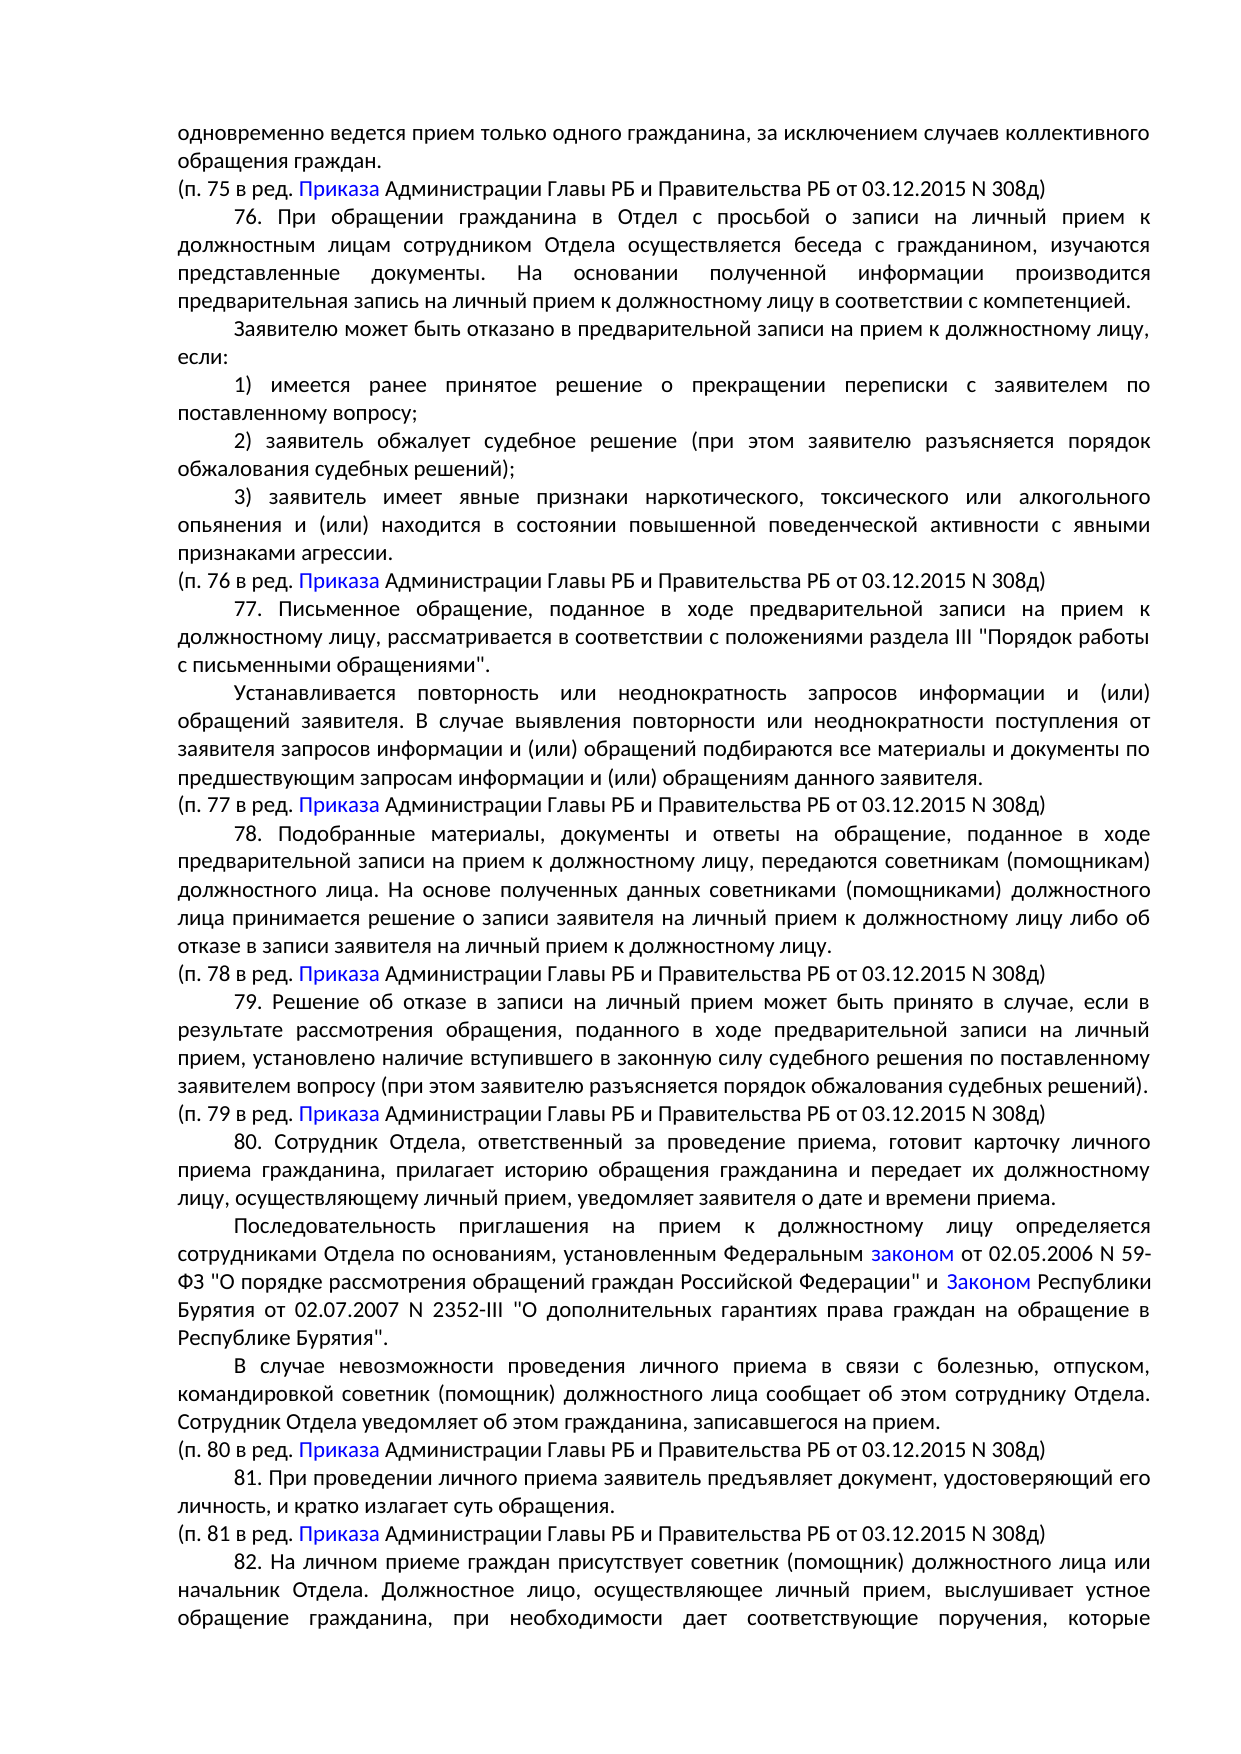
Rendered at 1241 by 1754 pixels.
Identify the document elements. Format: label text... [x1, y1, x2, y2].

text 79. Решение об отказе в записи на личный прием может быть принято в случае, если в результате рассмотрения обращения, поданного в ходе предварительной записи на личный прием, установлено наличие вступившего в законную силу судебного решения по поставленному заявителем вопросу (при этом заявителю разъясняется порядок обжалования судебных решений). [177, 987, 1152, 1099]
text Последовательность приглашения на прием к должностному лицу определяется сотрудниками Отдела по основаниям, установленным Федеральным законом от 02.05.2006 N 59-ФЗ "О порядке рассмотрения обращений граждан Российской Федерации" и Законом Республики Бурятия от 02.07.2007 N 2352-III "О дополнительных гарантиях права граждан на обращение в Республике Бурятия". [177, 1211, 1152, 1351]
text Заявителю может быть отказано в предварительной записи на прием к должностному лицу, если: [177, 314, 1152, 370]
text 76. При обращении гражданина в Отдел с просьбой о записи на личный прием к должностным лицам сотрудником Отдела осуществляется беседа с гражданином, изучаются представленные документы. На основании полученной информации производится предварительная запись на личный прием к должностному лицу в соответствии с компетенцией. [177, 202, 1152, 314]
text 3) заявитель имеет явные признаки наркотического, токсического или алкогольного опьянения и (или) находится в состоянии повышенной поведенческой активности с явными признаками агрессии. [177, 482, 1152, 566]
text 1) имеется ранее принятое решение о прекращении переписки с заявителем по поставленному вопросу; [177, 370, 1152, 426]
text (п. 78 в ред. Приказа Администрации Главы РБ и Правительства РБ от 03.12.2015 N 308д) [177, 959, 1152, 987]
text (п. 79 в ред. Приказа Администрации Главы РБ и Правительства РБ от 03.12.2015 N 308д) [177, 1099, 1152, 1127]
text 80. Сотрудник Отдела, ответственный за проведение приема, готовит карточку личного приема гражданина, прилагает историю обращения гражданина и передает их должностному лицу, осуществляющему личный прием, уведомляет заявителя о дате и времени приема. [177, 1127, 1152, 1211]
text Устанавливается повторность или неоднократность запросов информации и (или) обращений заявителя. В случае выявления повторности или неоднократности поступления от заявителя запросов информации и (или) обращений подбираются все материалы и документы по предшествующим запросам информации и (или) обращениям данного заявителя. [177, 678, 1152, 791]
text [177, 118, 1152, 174]
text (п. 75 в ред. Приказа Администрации Главы РБ и Правительства РБ от 03.12.2015 N 308д) [177, 174, 1152, 202]
text В случае невозможности проведения личного приема в связи с болезнью, отпуском, командировкой советник (помощник) должностного лица сообщает об этом сотруднику Отдела. Сотрудник Отдела уведомляет об этом гражданина, записавшегося на прием. [177, 1351, 1152, 1435]
text 78. Подобранные материалы, документы и ответы на обращение, поданное в ходе предварительной записи на прием к должностному лицу, передаются советникам (помощникам) должностного лица. На основе полученных данных советниками (помощниками) должностного лица принимается решение о записи заявителя на личный прием к должностному лицу либо об отказе в записи заявителя на личный прием к должностному лицу. [177, 819, 1152, 959]
text (п. 81 в ред. Приказа Администрации Главы РБ и Правительства РБ от 03.12.2015 N 308д) [177, 1519, 1152, 1547]
text (п. 77 в ред. Приказа Администрации Главы РБ и Правительства РБ от 03.12.2015 N 308д) [177, 791, 1152, 819]
text (п. 80 в ред. Приказа Администрации Главы РБ и Правительства РБ от 03.12.2015 N 308д) [177, 1435, 1152, 1463]
text (п. 76 в ред. Приказа Администрации Главы РБ и Правительства РБ от 03.12.2015 N 308д) [177, 566, 1152, 594]
text 2) заявитель обжалует судебное решение (при этом заявителю разъясняется порядок обжалования судебных решений); [177, 426, 1152, 482]
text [177, 1547, 1152, 1631]
text 81. При проведении личного приема заявитель предъявляет документ, удостоверяющий его личность, и кратко излагает суть обращения. [177, 1463, 1152, 1519]
text 77. Письменное обращение, поданное в ходе предварительной записи на прием к должностному лицу, рассматривается в соответствии с положениями раздела III "Порядок работы с письменными обращениями". [177, 594, 1152, 678]
